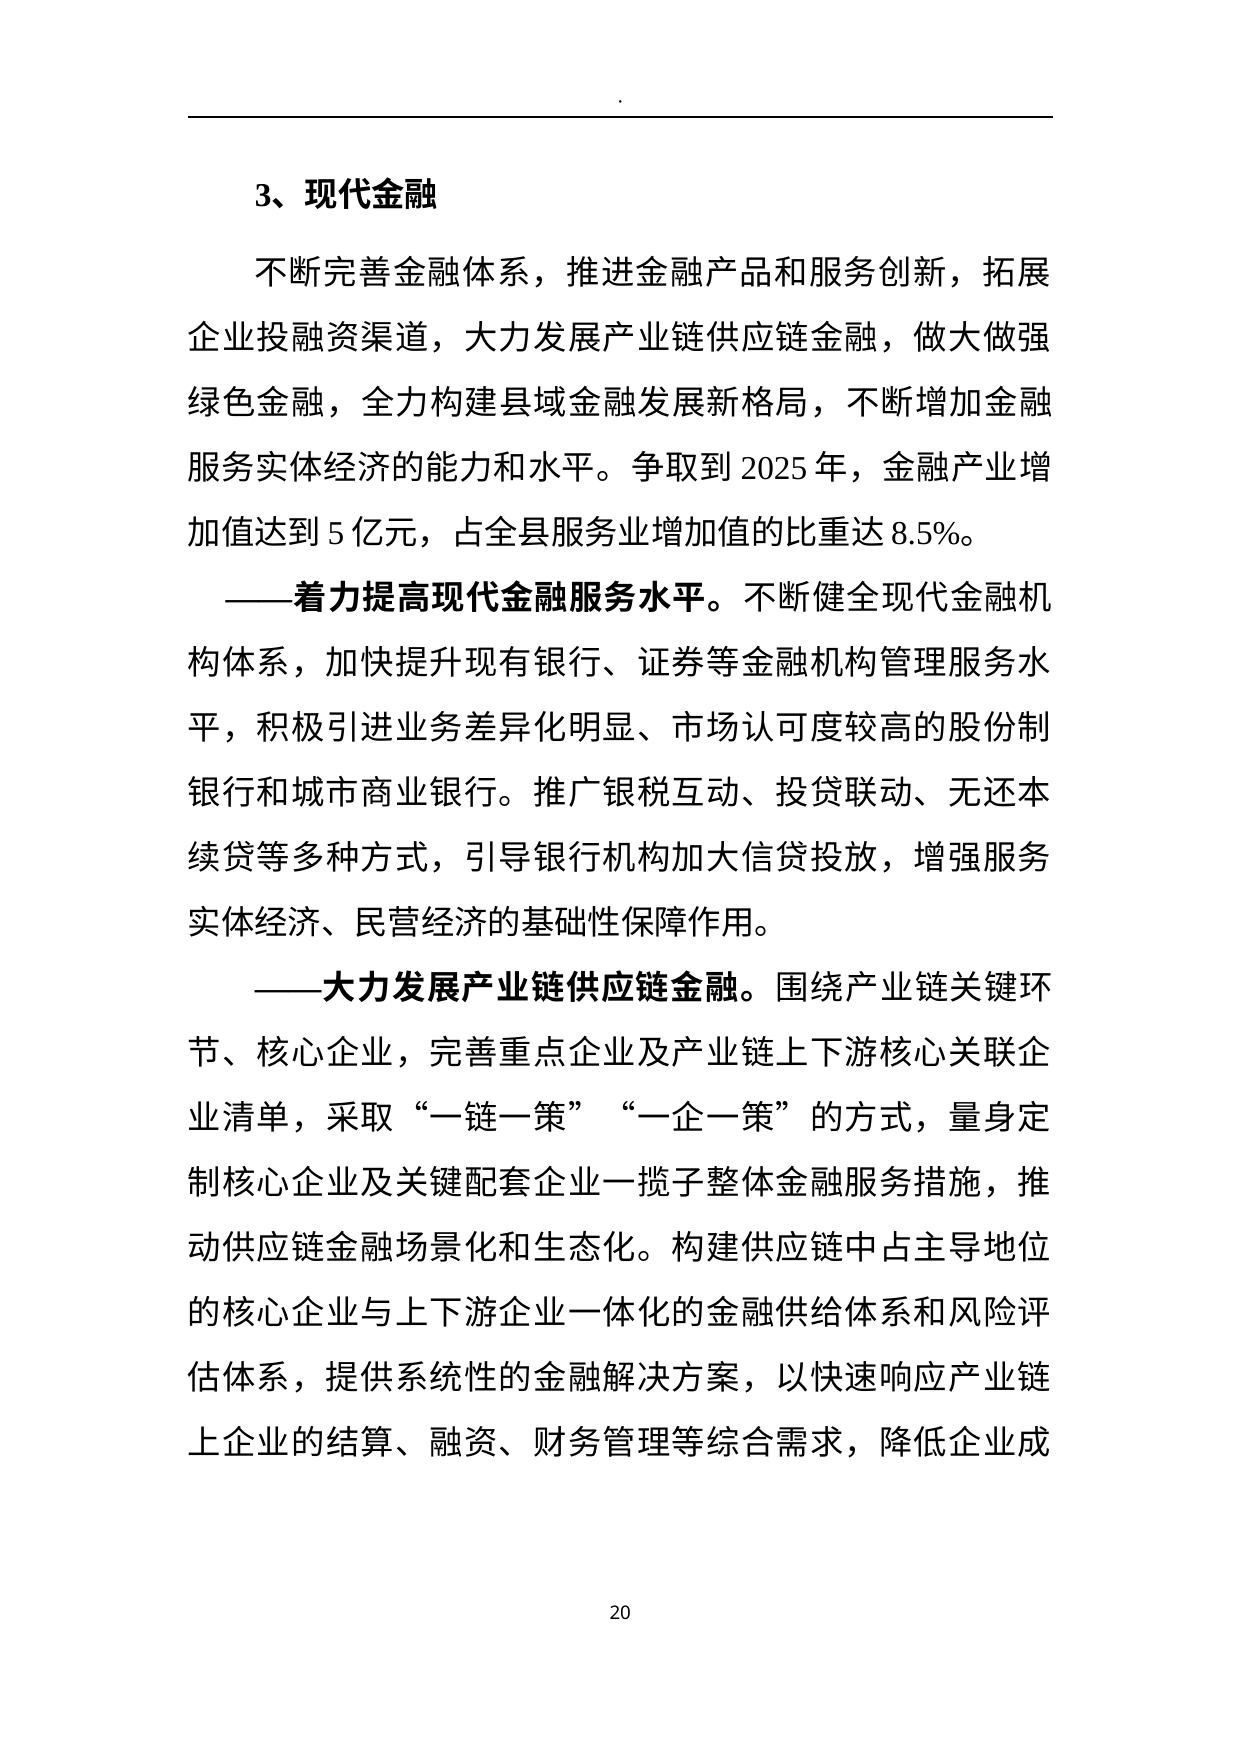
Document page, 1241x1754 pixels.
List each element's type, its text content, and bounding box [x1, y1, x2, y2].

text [187, 952, 1053, 1538]
text 不断完善金融体系，推进金融产品和服务创新，拓展企业投融资渠道，大力发展产业链供应链金融，做大做强绿色金融，全力构建县域金融发展新格局，不断增加金融服务实体经济的能力和水平。争取到2025年，金融产业增加值达到5亿元，占全县服务业增加值的比重达8.5%。 [187, 237, 1053, 562]
text ——着力提高现代金融服务水平。不断健全现代金融机构体系，加快提升现有银行、证券等金融机构管理服务水平，积极引进业务差异化明显、市场认可度较高的股份制银行和城市商业银行。推广银税互动、投贷联动、无还本续贷等多种方式，引导银行机构加大信贷投放，增强服务实体经济、民营经济的基础性保障作用。 [187, 562, 1053, 952]
list 3、现代金融 [187, 160, 1053, 225]
